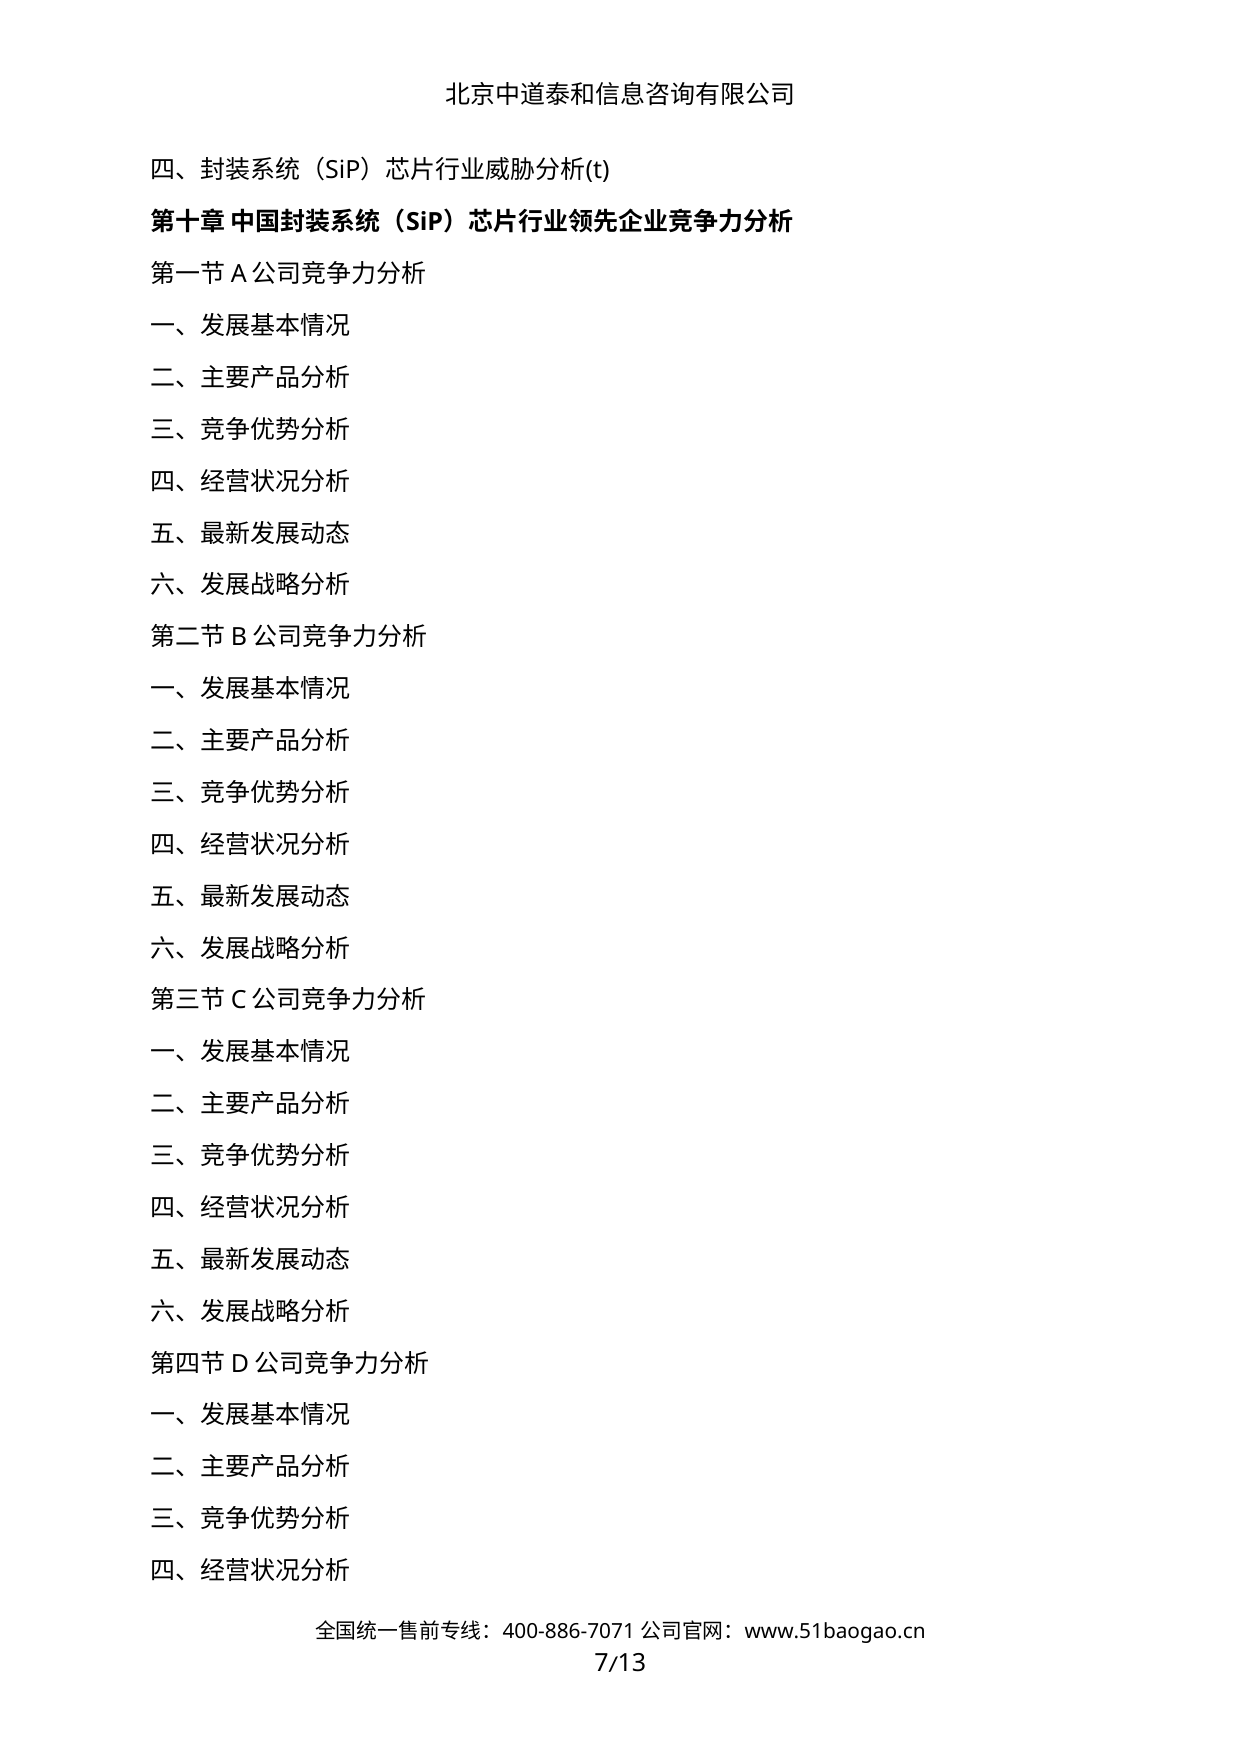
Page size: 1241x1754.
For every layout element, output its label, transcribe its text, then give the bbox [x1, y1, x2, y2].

text 二、主要产品分析 [150, 721, 1090, 757]
text 六、发展战略分析 [150, 1291, 1090, 1327]
text 二、主要产品分析 [150, 1084, 1090, 1120]
text 第四节 D公司竞争力分析 [150, 1343, 1090, 1379]
text 四、经营状况分析 [150, 461, 1090, 497]
text 第二节 B公司竞争力分析 [150, 617, 1090, 653]
text 五、最新发展动态 [150, 513, 1090, 549]
text 四、封装系统（SiP）芯片行业威胁分析(t) [150, 150, 1090, 186]
text 四、经营状况分析 [150, 824, 1090, 861]
text 一、发展基本情况 [150, 1032, 1090, 1068]
text 六、发展战略分析 [150, 928, 1090, 964]
text 五、最新发展动态 [150, 1239, 1090, 1276]
text 第三节 C公司竞争力分析 [150, 980, 1090, 1016]
text 三、竞争优势分析 [150, 1136, 1090, 1172]
text 三、竞争优势分析 [150, 409, 1090, 446]
text 第一节 A公司竞争力分析 [150, 254, 1090, 290]
text 五、最新发展动态 [150, 876, 1090, 912]
text 第十章 中国封装系统（SiP）芯片行业领先企业竞争力分析 [150, 202, 1090, 238]
text 一、发展基本情况 [150, 669, 1090, 705]
text 二、主要产品分析 [150, 1447, 1090, 1483]
text 六、发展战略分析 [150, 565, 1090, 601]
text 二、主要产品分析 [150, 357, 1090, 394]
text 一、发展基本情况 [150, 1395, 1090, 1431]
text 三、竞争优势分析 [150, 1499, 1090, 1535]
text 一、发展基本情况 [150, 306, 1090, 342]
text 四、经营状况分析 [150, 1551, 1090, 1587]
text 三、竞争优势分析 [150, 772, 1090, 809]
text 四、经营状况分析 [150, 1187, 1090, 1224]
